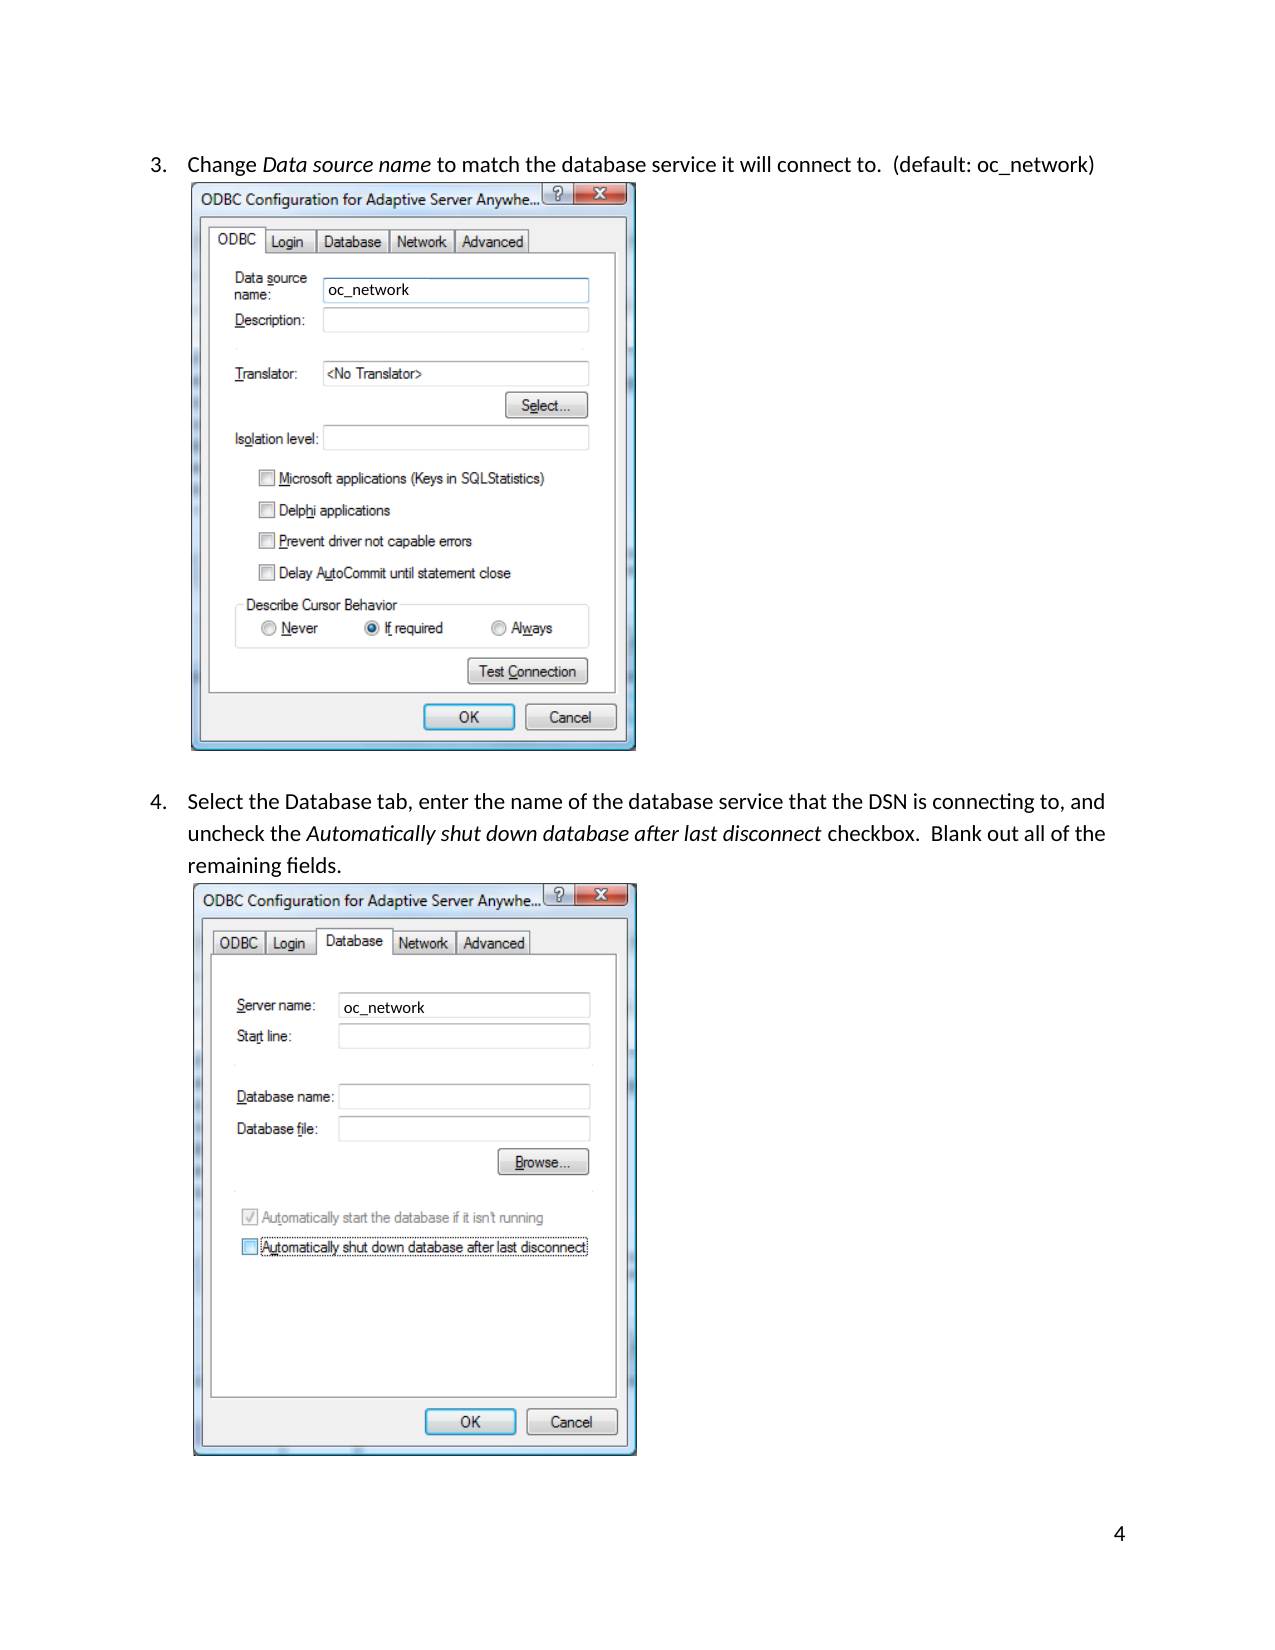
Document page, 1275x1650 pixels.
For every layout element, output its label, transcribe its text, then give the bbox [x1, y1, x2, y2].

picture [191, 182, 636, 751]
picture [193, 883, 637, 1456]
